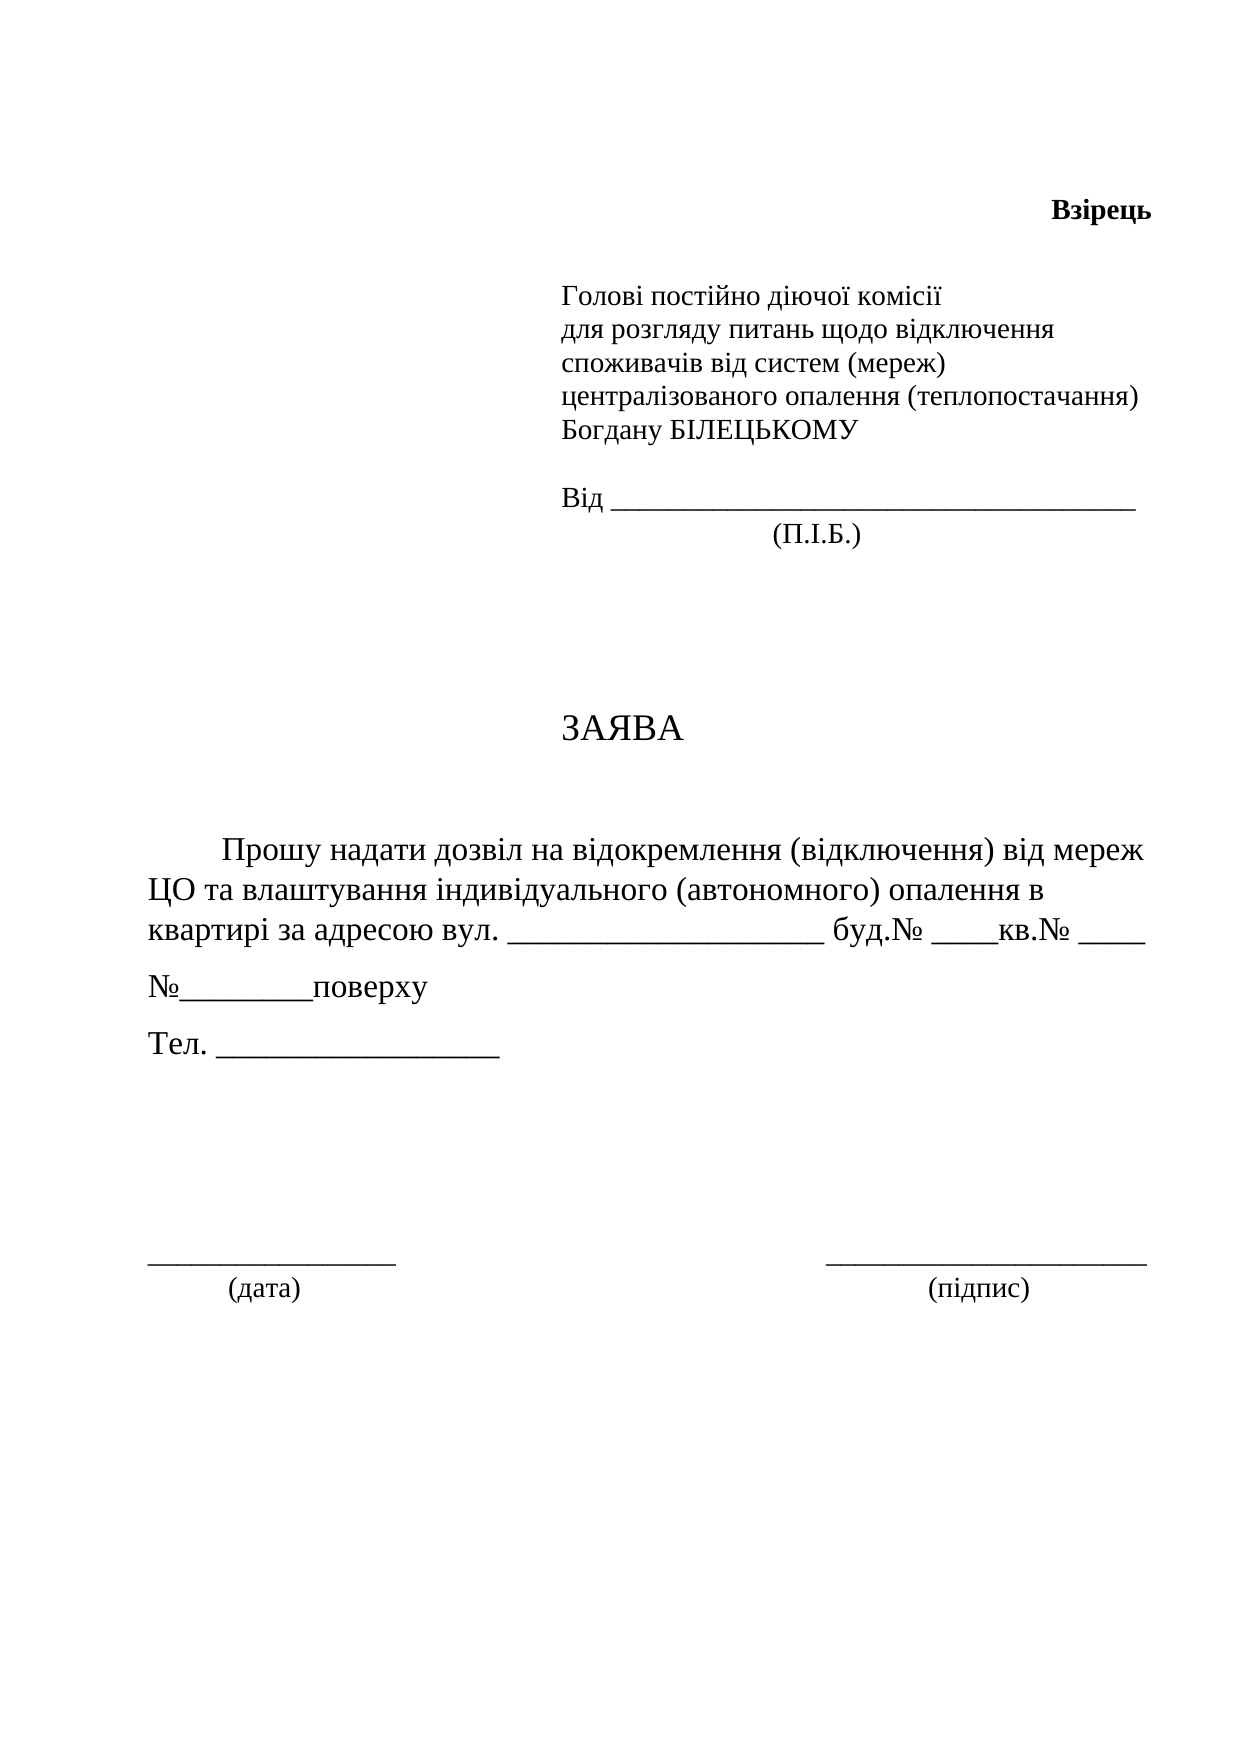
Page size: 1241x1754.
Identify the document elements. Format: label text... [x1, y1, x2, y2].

text споживачів від систем (мереж) [148, 345, 1196, 378]
text централізованого опалення (теплопостачання) [148, 378, 1196, 412]
text (дата) (підпис) [148, 1271, 1152, 1304]
text (П.І.Б.) [148, 516, 1196, 549]
text _________________ ______________________ [148, 1235, 1152, 1269]
text Тел. _________________ [148, 1023, 1152, 1061]
text Прошу надати дозвіл на відокремлення (відключення) від мереж ЦО та влаштування індивідуального (автономного) опалення в квартирі за адресою вул. ___________________ буд.№ ____кв.№ ____ [148, 829, 1152, 947]
text для розгляду питань щодо відключення [148, 311, 1196, 345]
text Богдану БІЛЕЦЬКОМУ [148, 412, 1196, 445]
text Голові постійно діючої комісії [148, 278, 1196, 311]
text ЗАЯВА [148, 705, 1152, 748]
text №________поверху [148, 966, 1152, 1004]
text Взірець [148, 192, 1152, 226]
text Від ____________________________________ [148, 481, 1196, 514]
